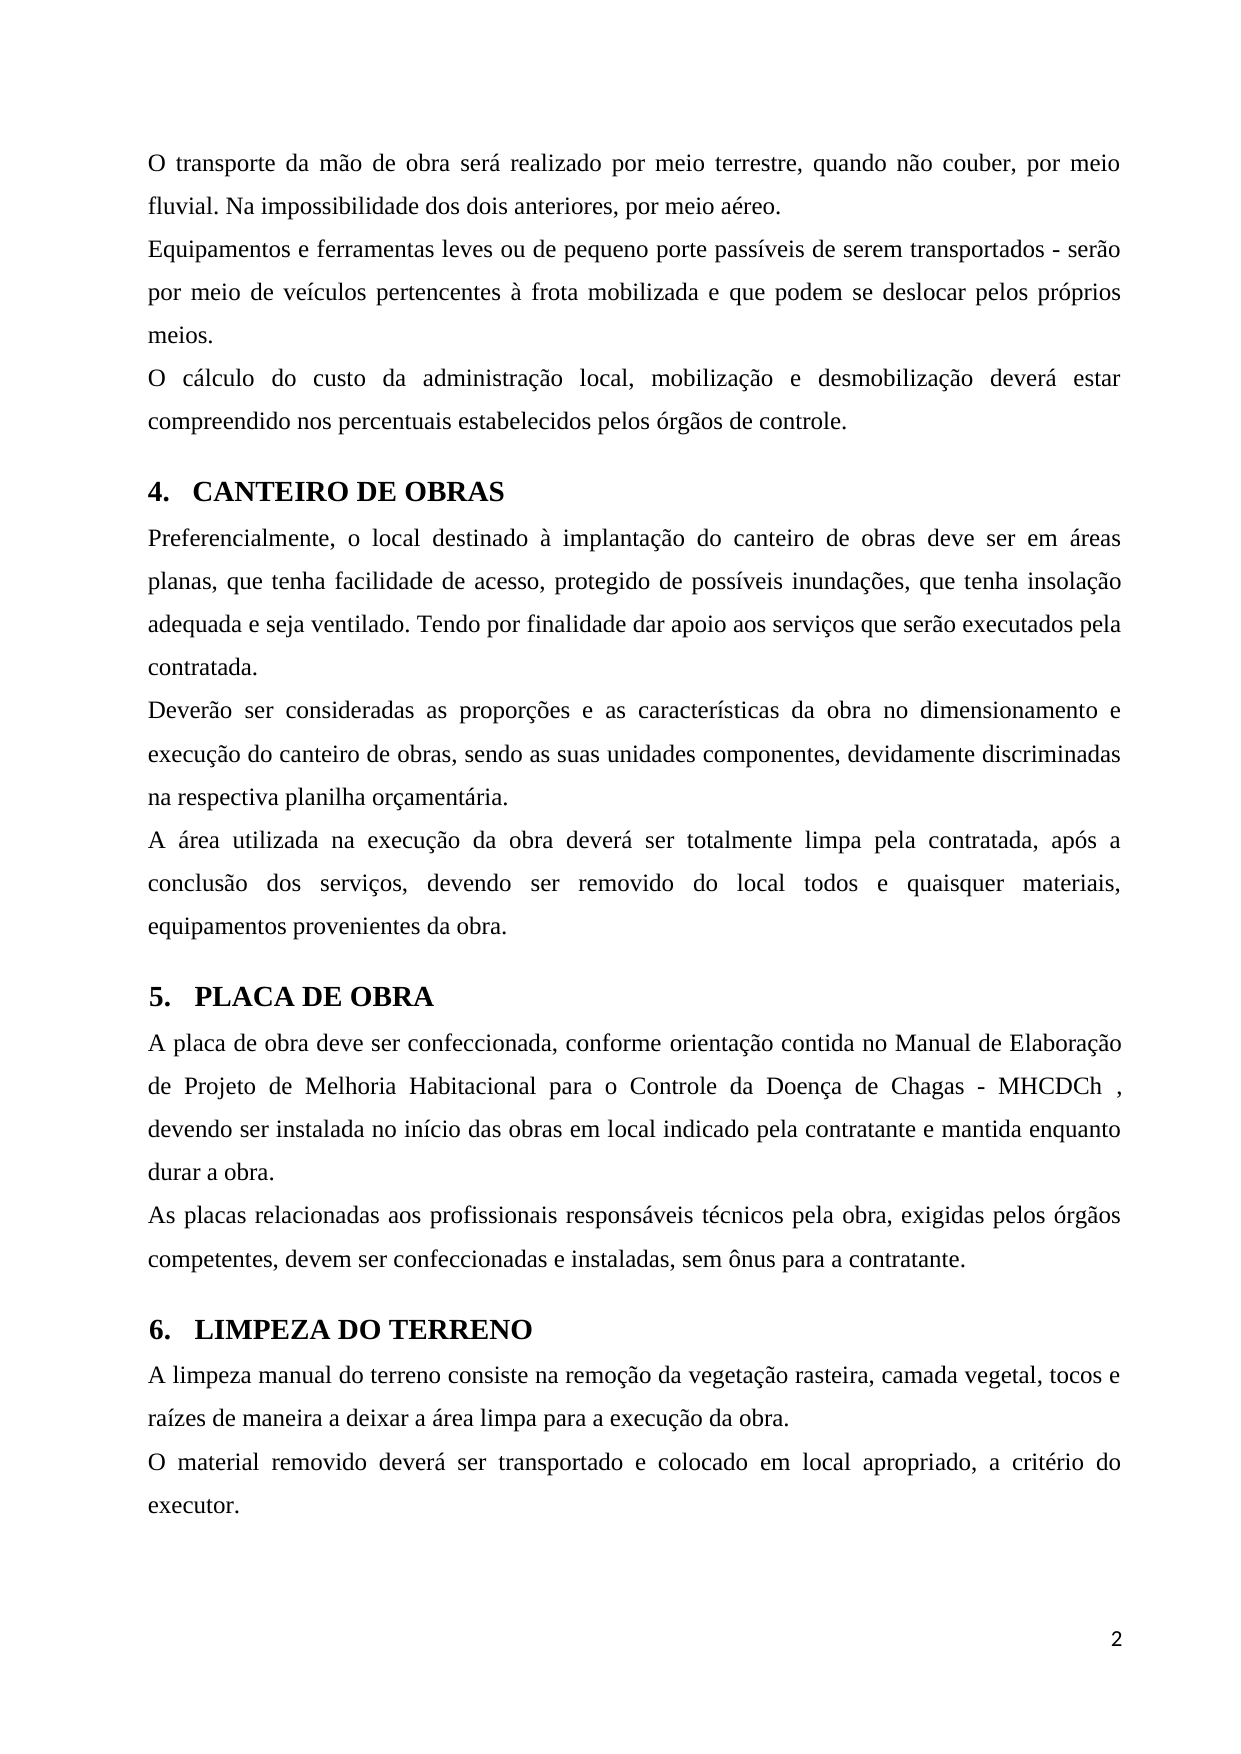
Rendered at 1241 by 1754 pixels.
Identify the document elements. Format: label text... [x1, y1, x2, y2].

subtitle LIMPEZA DO TERRENO [149, 1312, 1122, 1345]
subtitle PLACA DE OBRA [149, 979, 1122, 1013]
text Deverão ser consideradas as proporções e as características da obra no dimensionamento e execução do canteiro de obras, sendo as suas unidades componentes, devidamente discriminadas na respectiva planilha orçamentária. [148, 696, 1122, 811]
text O material removido deverá ser transportado e colocado em local apropriado, a critério do executor. [148, 1447, 1122, 1518]
text O transporte da mão de obra será realizado por meio terrestre, quando não couber, por meio fluvial. Na impossibilidade dos dois anteriores, por meio aéreo. [148, 148, 1122, 219]
subtitle CANTEIRO DE OBRAS [148, 474, 1122, 508]
text Preferencialmente, o local destinado à implantação do canteiro de obras deve ser em áreas planas, que tenha facilidade de acesso, protegido de possíveis inundações, que tenha insolação adequada e seja ventilado. Tendo por finalidade dar apoio aos serviços que serão executados pela contratada. [148, 523, 1122, 681]
text Equipamentos e ferramentas leves ou de pequeno porte passíveis de serem transportados - serão por meio de veículos pertencentes à frota mobilizada e que podem se deslocar pelos próprios meios. [148, 234, 1122, 349]
text O cálculo do custo da administração local, mobilização e desmobilização deverá estar compreendido nos percentuais estabelecidos pelos órgãos de controle. [148, 363, 1122, 435]
text As placas relacionadas aos profissionais responsáveis técnicos pela obra, exigidas pelos órgãos competentes, devem ser confeccionadas e instaladas, sem ônus para a contratante. [148, 1201, 1122, 1272]
text A área utilizada na execução da obra deverá ser totalmente limpa pela contratada, após a conclusão dos serviços, devendo ser removido do local todos e quaisquer materiais, equipamentos provenientes da obra. [148, 825, 1122, 940]
text A placa de obra deve ser confeccionada, conforme orientação contida no Manual de Elaboração de Projeto de Melhoria Habitacional para o Controle da Doença de Chagas - MHCDCh , devendo ser instalada no início das obras em local indicado pela contratante e mantida enquanto durar a obra. [148, 1028, 1122, 1186]
text A limpeza manual do terreno consiste na remoção da vegetação rasteira, camada vegetal, tocos e raízes de maneira a deixar a área limpa para a execução da obra. [148, 1360, 1122, 1432]
